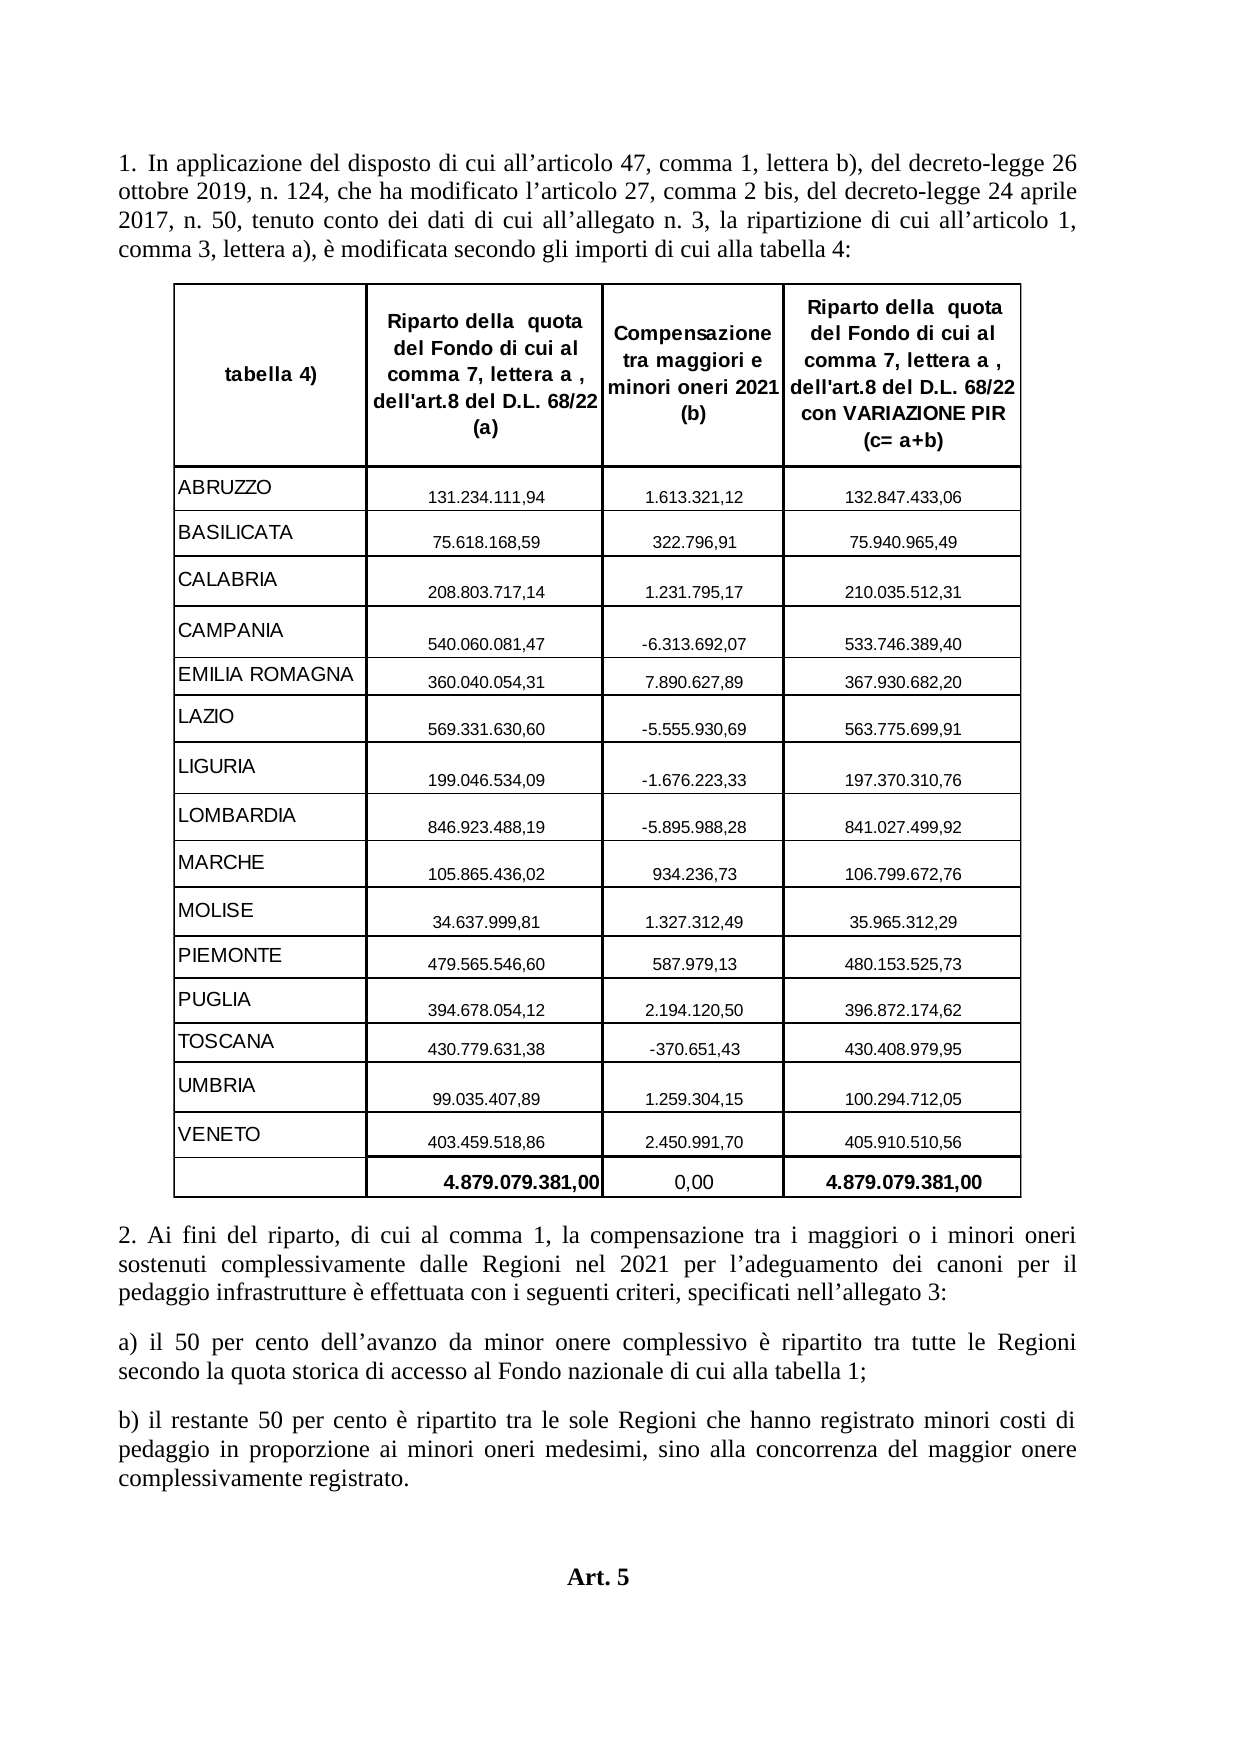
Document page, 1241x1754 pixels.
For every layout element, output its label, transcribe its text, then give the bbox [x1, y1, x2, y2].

text 2. Ai fini del riparto, di cui al comma 1, la compensazione tra i maggiori o i minori oneri sostenuti complessivamente dalle Regioni nel 2021 per l’adeguamento dei canoni per il pedaggio infrastrutture è effettuata con i seguenti criteri, specificati nell’allegato 3: [118, 1220, 1078, 1306]
text a) il 50 per cento dell’avanzo da minor onere complessivo è ripartito tra tutte le Regioni secondo la quota storica di accesso al Fondo nazionale di cui alla tabella 1; [118, 1327, 1078, 1384]
text b) il restante 50 per cento è ripartito tra le sole Regioni che hanno registrato minori costi di pedaggio in proporzione ai minori oneri medesimi, sino alla concorrenza del maggior onere complessivamente registrato. [118, 1405, 1078, 1492]
text Art. 5 [118, 1562, 1078, 1591]
list In applicazione del disposto di cui all’articolo 47, comma 1, lettera b), del decreto-legge 26 ottobre 2019, n. 124, che ha modificato l’articolo 27, comma 2 bis, del decreto-legge 24 aprile 2017, n. 50, tenuto conto dei dati di cui all’allegato n. 3, la ripartizione di cui all’articolo 1, comma 3, lettera a), è modificata secondo gli importi di cui alla tabella 4: [118, 148, 1078, 263]
